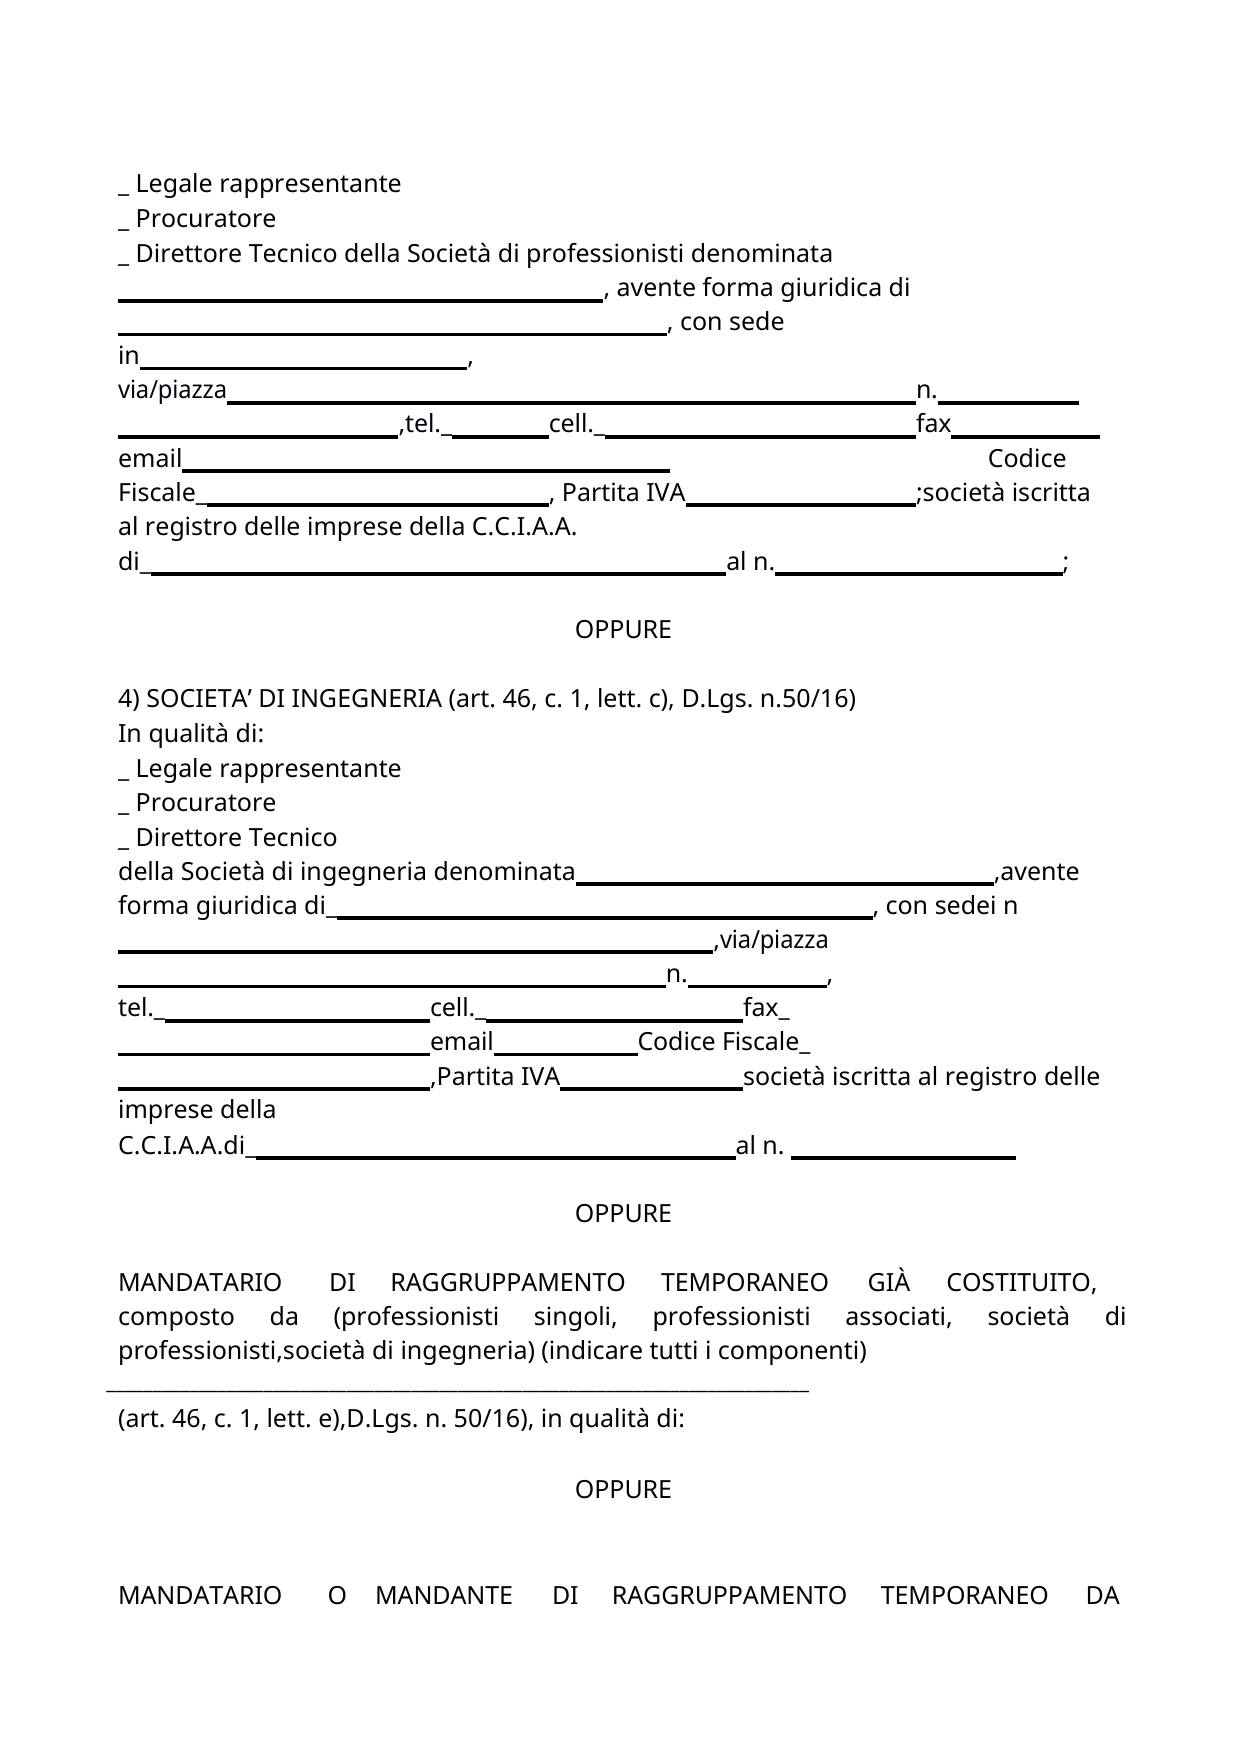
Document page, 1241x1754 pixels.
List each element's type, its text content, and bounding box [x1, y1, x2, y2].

text OPPURE [179, 1195, 1067, 1229]
text (art. 46, c. 1, lett. e),D.Lgs. n. 50/16), in qualità di: [118, 1401, 1128, 1435]
text _ Legale rappresentante [118, 749, 1128, 784]
text MANDATARIO O MANDANTE DI RAGGRUPPAMENTO TEMPORANEO DA [118, 1577, 1140, 1611]
text _ Procuratore [118, 199, 1128, 234]
text tel._ cell._ fax_ email Codice Fiscale_ ,Partita IVA società iscritta al registro delle imprese della [118, 990, 1114, 1126]
text _ Direttore Tecnico [118, 819, 1128, 854]
text _ Legale rappresentante [118, 164, 1128, 199]
text di_ al n. ; [118, 542, 1128, 577]
text OPPURE [179, 1472, 1067, 1506]
text 4) SOCIETA’ DI INGEGNERIA (art. 46, c. 1, lett. c), D.Lgs. n.50/16) [118, 679, 1128, 714]
text _ Direttore Tecnico della Società di professionisti denominata [118, 234, 1128, 269]
text C.C.I.A.A.di_ al n. [118, 1126, 1128, 1161]
text della Società di ingegneria denominata ,avente forma giuridica di_ , con sedei n [118, 854, 1092, 922]
text In qualità di: [118, 714, 1128, 749]
text MANDATARIO DI RAGGRUPPAMENTO TEMPORANEO GIÀ COSTITUITO, [118, 1263, 1140, 1298]
text , con sede in , [118, 304, 788, 372]
text via/piazza n. ,tel._ cell._ fax email Codice Fiscale_ , Partita IVA ;società iscritta al registro delle imprese della C.C.I.A.A. [118, 372, 1113, 542]
text _ Procuratore [118, 784, 1128, 819]
text OPPURE [179, 611, 1067, 645]
text ____________________________________________________________________________ [106, 1367, 1140, 1395]
text , avente forma giuridica di [118, 269, 1128, 304]
text composto da (professionisti singoli, professionisti associati, società di professionisti,società di ingegneria) (indicare tutti i componenti) [118, 1298, 1128, 1366]
text ,via/piazza n. , [118, 922, 840, 990]
